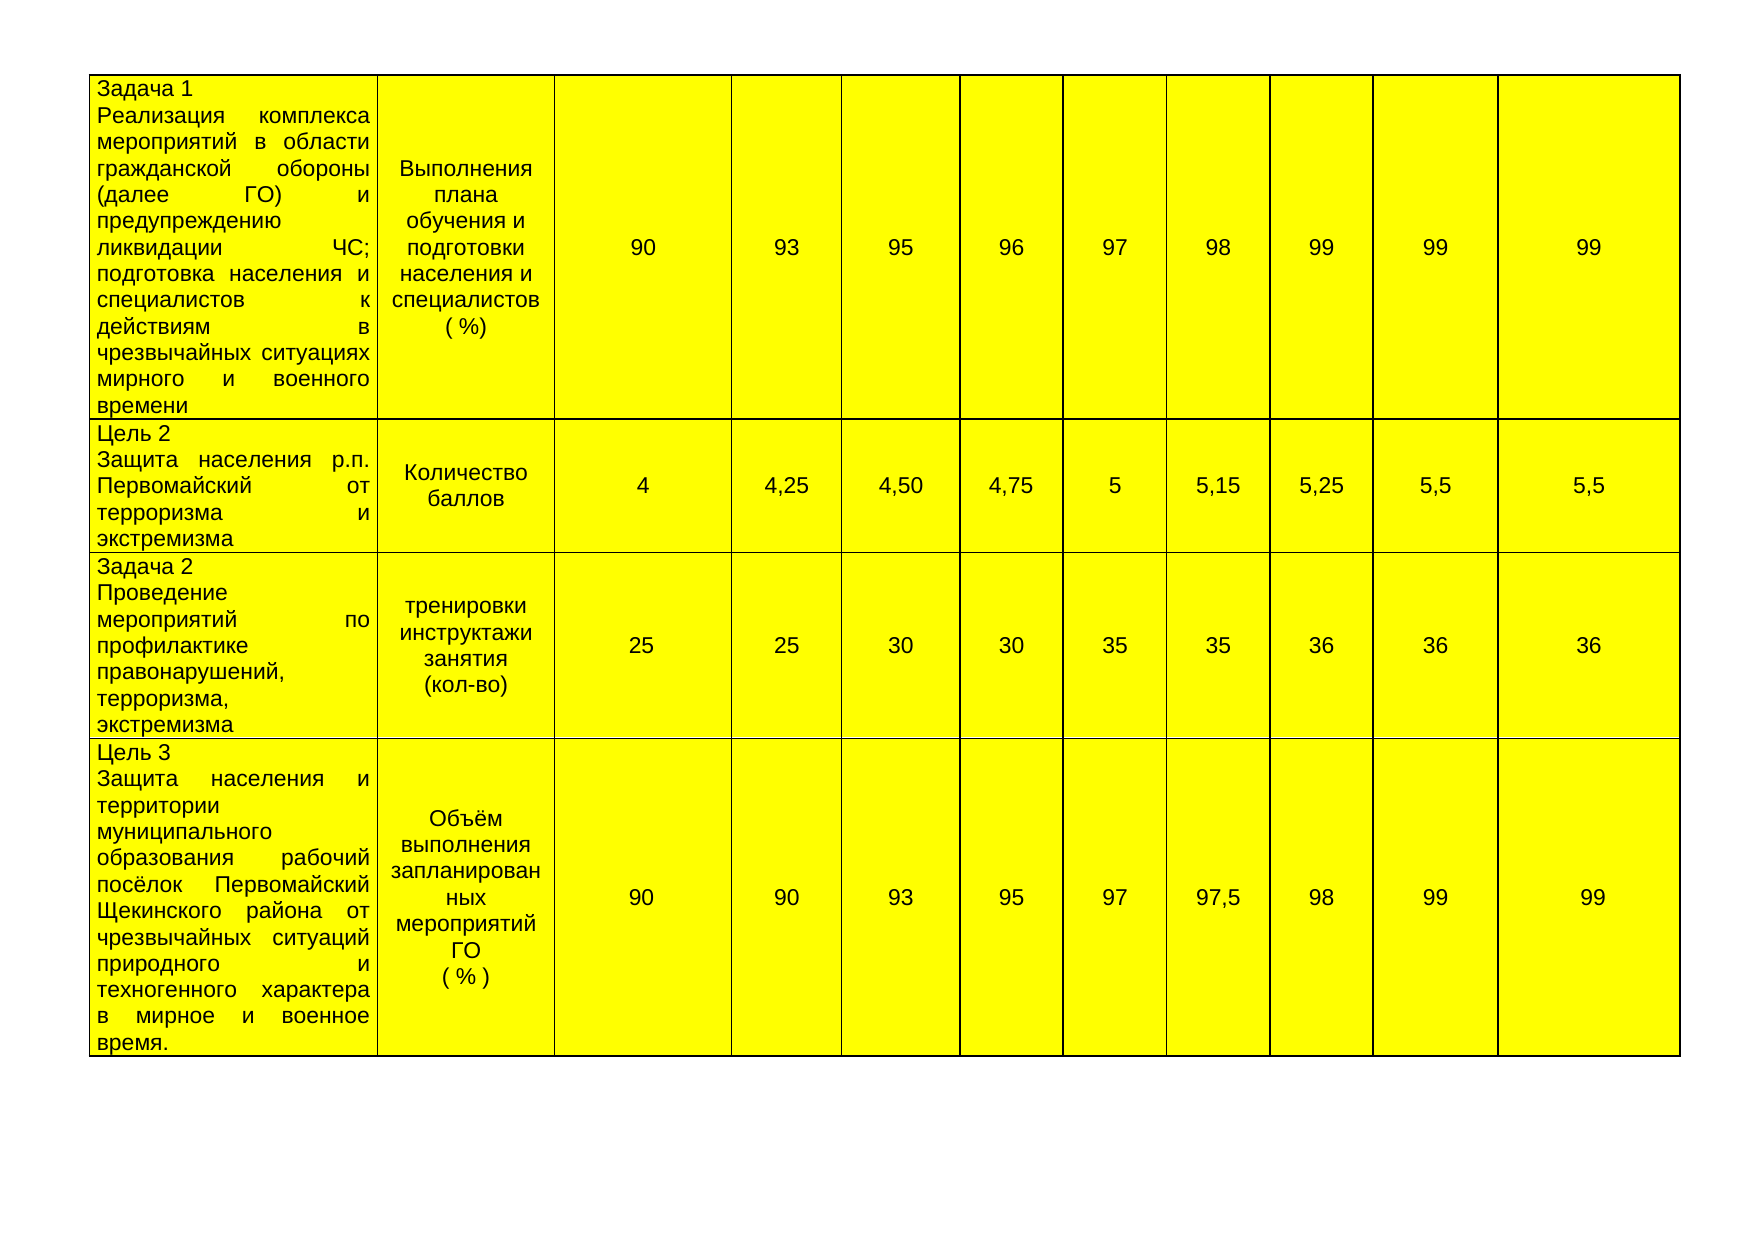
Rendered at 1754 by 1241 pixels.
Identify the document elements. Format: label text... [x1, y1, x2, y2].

table_cell 30 [842, 553, 959, 737]
table_cell 90 [732, 739, 841, 1055]
table_cell 95 [842, 76, 959, 418]
table_cell 99 [1499, 76, 1679, 418]
table_cell 36 [1271, 553, 1372, 737]
table_cell 4,25 [732, 420, 841, 551]
table_cell 99 [1374, 76, 1497, 418]
table_cell 30 [961, 553, 1062, 737]
table_cell 96 [961, 76, 1062, 418]
table_cell 4 [555, 420, 731, 551]
table_cell 5,25 [1271, 420, 1372, 551]
table_cell Цель 2 Защита населения р.п. Первомайский от терроризма и экстремизма [90, 420, 377, 551]
table_cell Задача 1 Реализация комплекса мероприятий в области гражданской обороны (далее ГО) и предупреждению ликвидации ЧС; подготовка населения и специалистов к действиям в чрезвычайных ситуациях мирного и военного времени [90, 76, 377, 418]
table_cell 25 [732, 553, 841, 737]
table_cell Цель 3 Защита населения и территории муниципального образования рабочий посёлок Первомайский Щекинского района от чрезвычайных ситуаций природного и техногенного характера в мирное и военное время. [90, 739, 377, 1055]
table_cell 93 [732, 76, 841, 418]
table_cell 35 [1064, 553, 1166, 737]
table_cell 5 [1064, 420, 1166, 551]
table_cell 36 [1374, 553, 1497, 737]
table_cell 97 [1064, 76, 1166, 418]
table_cell Выполнения плана обучения и подготовки населения и специалистов ( %) [378, 76, 554, 418]
table_cell 98 [1167, 76, 1269, 418]
table_cell тренировки инструктажи занятия (кол-во) [378, 553, 554, 737]
table_cell 5,15 [1167, 420, 1269, 551]
table_cell Объём выполнения запланированных мероприятий ГО ( % ) [378, 739, 554, 1055]
table_cell 36 [1499, 553, 1679, 737]
table_cell 90 [555, 76, 731, 418]
table_cell 99 [1499, 739, 1679, 1055]
table_cell 95 [961, 739, 1062, 1055]
table_cell 97 [1064, 739, 1166, 1055]
table_cell 5,5 [1499, 420, 1679, 551]
table_cell 90 [555, 739, 731, 1055]
table_cell 99 [1271, 76, 1372, 418]
table_cell 35 [1167, 553, 1269, 737]
table_cell 25 [555, 553, 731, 737]
table_cell 98 [1271, 739, 1372, 1055]
table_cell Количество баллов [378, 420, 554, 551]
table_cell 97,5 [1167, 739, 1269, 1055]
table_cell Задача 2 Проведение мероприятий по профилактике правонарушений, терроризма, экстремизма [90, 553, 377, 737]
table_cell 4,50 [842, 420, 959, 551]
table_cell 4,75 [961, 420, 1062, 551]
table_cell 93 [842, 739, 959, 1055]
table_cell 5,5 [1374, 420, 1497, 551]
table_cell 99 [1374, 739, 1497, 1055]
